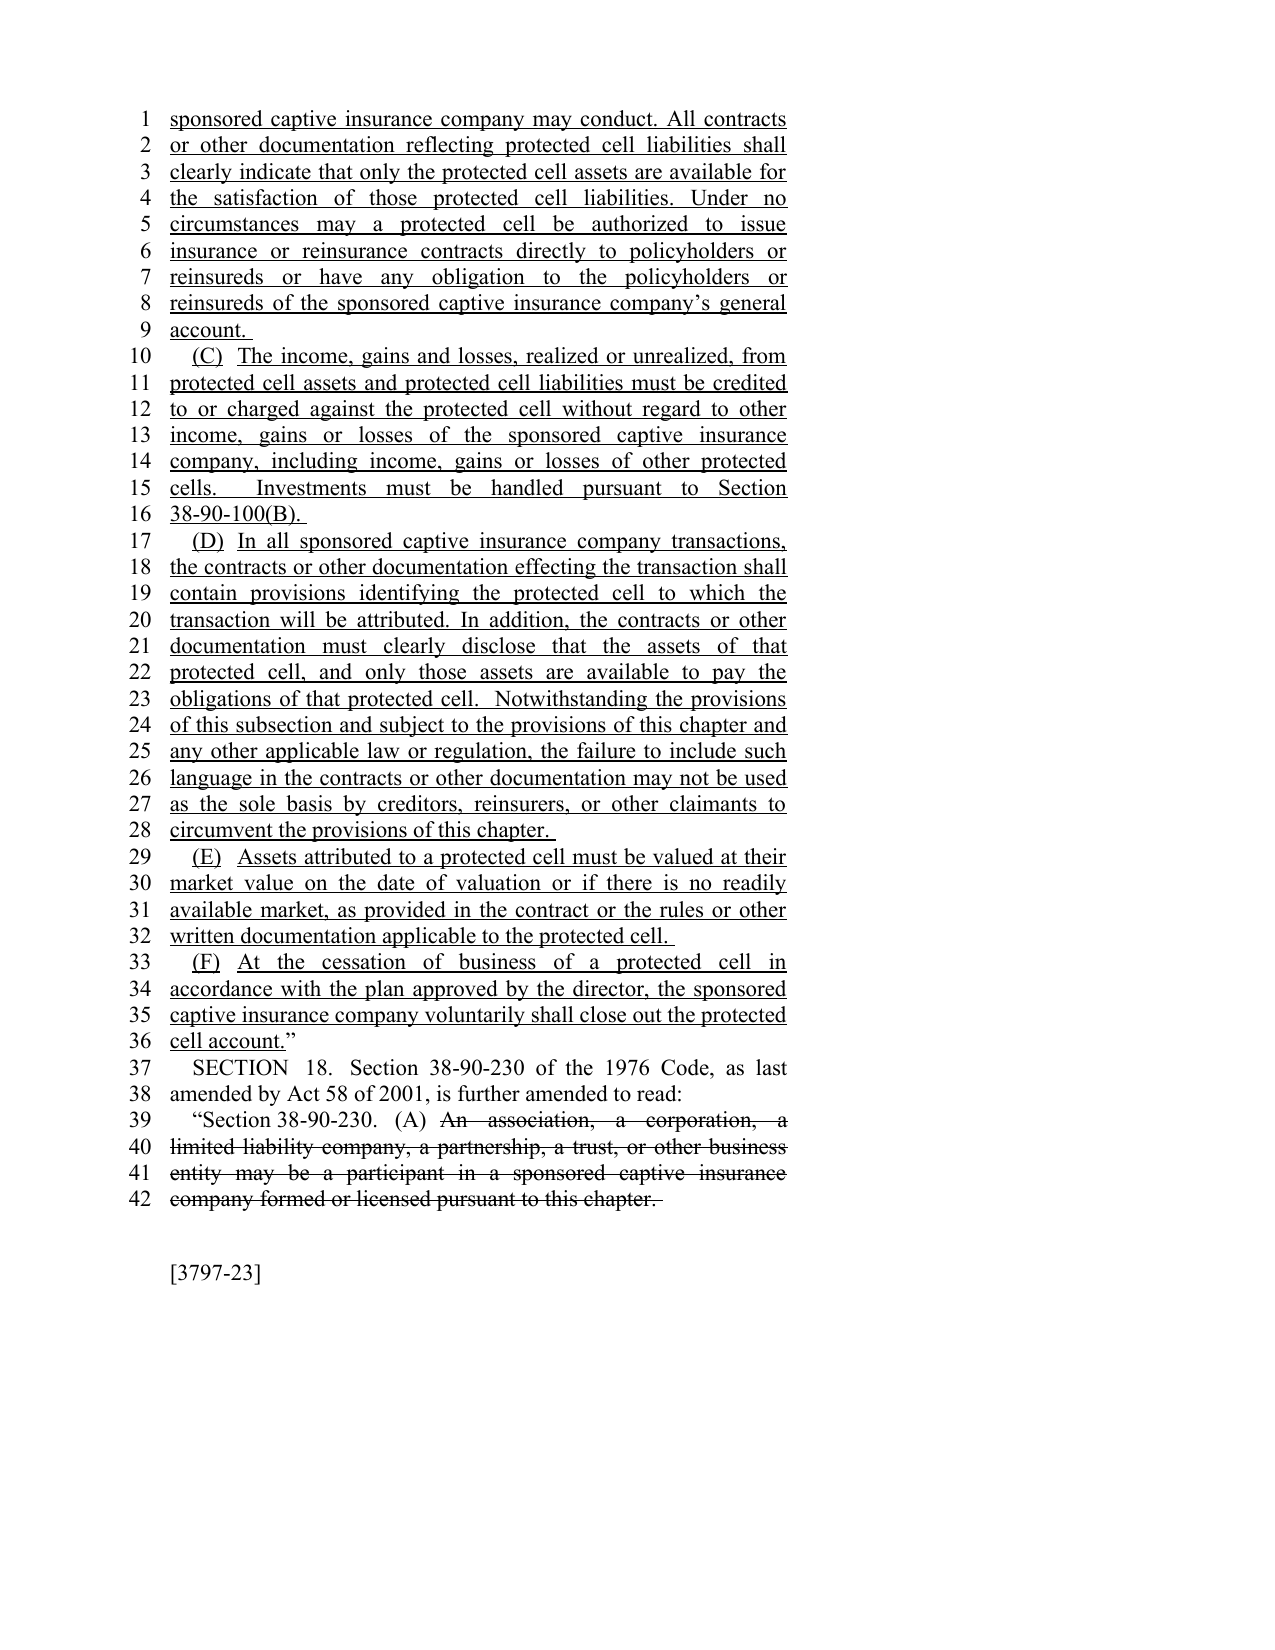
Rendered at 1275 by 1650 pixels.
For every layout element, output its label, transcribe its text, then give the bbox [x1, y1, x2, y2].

text (F) At the cessation of business of a protected cell in accordance with the plan approved by the director, the sponsored captive insurance company voluntarily shall close out the protected cell account.” [169, 948, 787, 998]
text (F) At the cessation of business of a protected cell in accordance with the plan approved by the director, the sponsored captive insurance company voluntarily shall close out the protected cell account.” [169, 1025, 787, 1054]
text “Section 38-90-230. (A) An association, a corporation, a limited liability company, a partnership, a trust, or other business entity may be a participant in a sponsored captive insurance company formed or licensed pursuant to this chapter. [169, 1175, 787, 1212]
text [169, 129, 787, 154]
text (E) Assets attributed to a protected cell must be valued at their market value on the date of valuation or if there is no readily available market, as provided in the contract or the rules or other written documentation applicable to the protected cell. [169, 893, 787, 919]
text (E) Assets attributed to a protected cell must be valued at their market value on the date of valuation or if there is no readily available market, as provided in the contract or the rules or other written documentation applicable to the protected cell. [169, 843, 787, 892]
text (E) Assets attributed to a protected cell must be valued at their market value on the date of valuation or if there is no readily available market, as provided in the contract or the rules or other written documentation applicable to the protected cell. [169, 920, 787, 948]
text (C) The income, gains and losses, realized or unrealized, from protected cell assets and protected cell liabilities must be credited to or charged against the protected cell without regard to other income, gains or losses of the sponsored captive insurance company, including income, gains or losses of other protected cells. Investments must be handled pursuant to Section 38-90-100(B). [169, 342, 787, 391]
text SECTION 18. Section 38-90-230 of the 1976 Code, as last amended by Act 58 of 2001, is further amended to read: [169, 1054, 787, 1106]
text “Section 38-90-230. (A) An association, a corporation, a limited liability company, a partnership, a trust, or other business entity may be a participant in a sponsored captive insurance company formed or licensed pursuant to this chapter. [169, 1148, 787, 1174]
text (F) At the cessation of business of a protected cell in accordance with the plan approved by the director, the sponsored captive insurance company voluntarily shall close out the protected cell account.” [169, 999, 787, 1024]
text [169, 105, 787, 128]
text “Section 38-90-230. (A) An association, a corporation, a limited liability company, a partnership, a trust, or other business entity may be a participant in a sponsored captive insurance company formed or licensed pursuant to this chapter. [169, 1106, 787, 1147]
